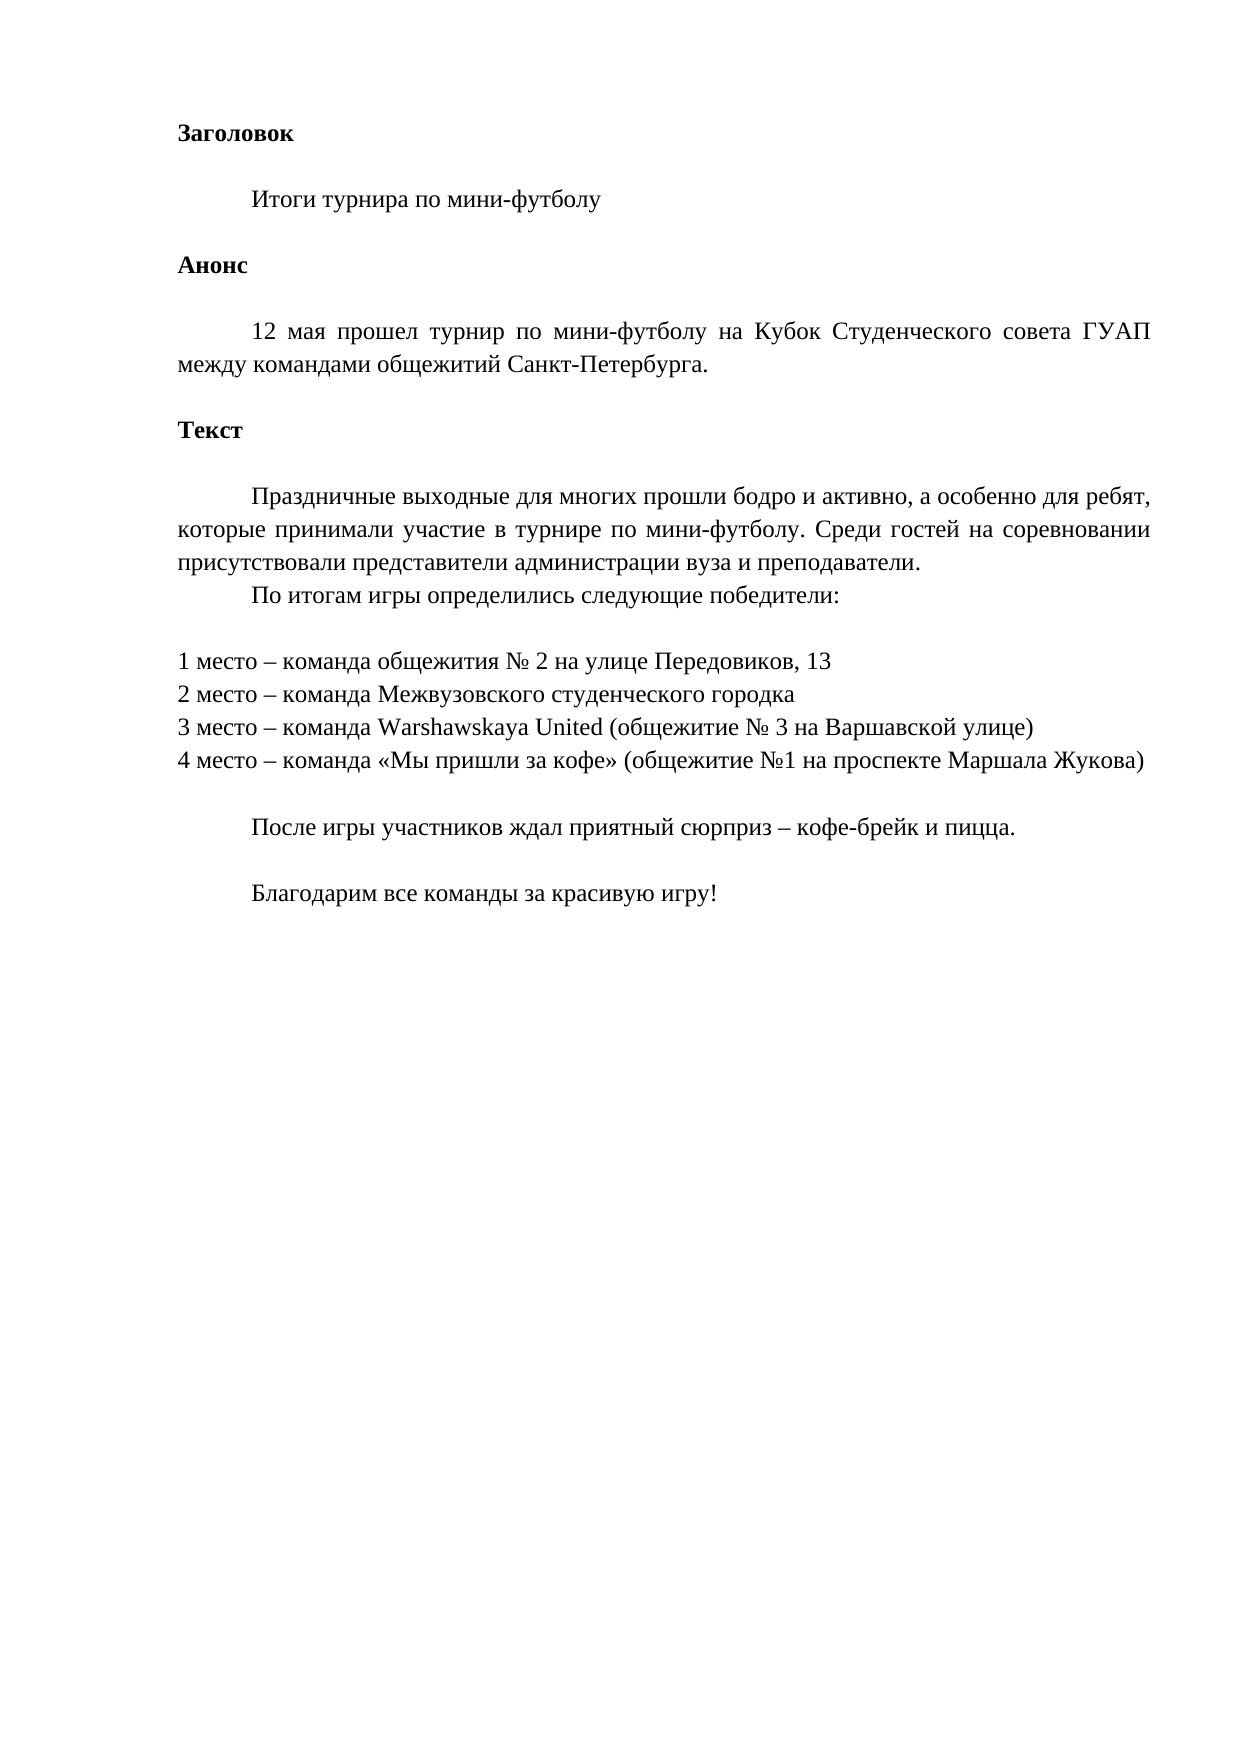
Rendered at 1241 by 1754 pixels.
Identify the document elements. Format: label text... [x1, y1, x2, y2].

text 12 мая прошел турнир по мини-футболу на Кубок Студенческого совета ГУАП между командами общежитий Санкт-Петербурга. [177, 316, 1152, 378]
text Заголовок [177, 118, 1152, 147]
text Анонс [177, 250, 1152, 279]
text После игры участников ждал приятный сюрприз – кофе-брейк и пицца. [177, 812, 1152, 840]
text 2 место – команда Межвузовского студенческого городка [177, 679, 1152, 708]
text Текст [177, 415, 1152, 444]
text 4 место – команда «Мы пришли за кофе» (общежитие №1 на проспекте Маршала Жукова) [177, 746, 1152, 774]
text По итогам игры определились следующие победители: [177, 580, 1152, 609]
text 3 место – команда Warshawskaya United (общежитие № 3 на Варшавской улице) [177, 712, 1152, 741]
text Итоги турнира по мини-футболу [177, 184, 1152, 213]
text Праздничные выходные для многих прошли бодро и активно, а особенно для ребят, которые принимали участие в турнире по мини-футболу. Среди гостей на соревновании присутствовали представители администрации вуза и преподаватели. [177, 481, 1152, 576]
text 1 место – команда общежития № 2 на улице Передовиков, 13 [177, 646, 1152, 675]
text Благодарим все команды за красивую игру! [177, 878, 1152, 906]
